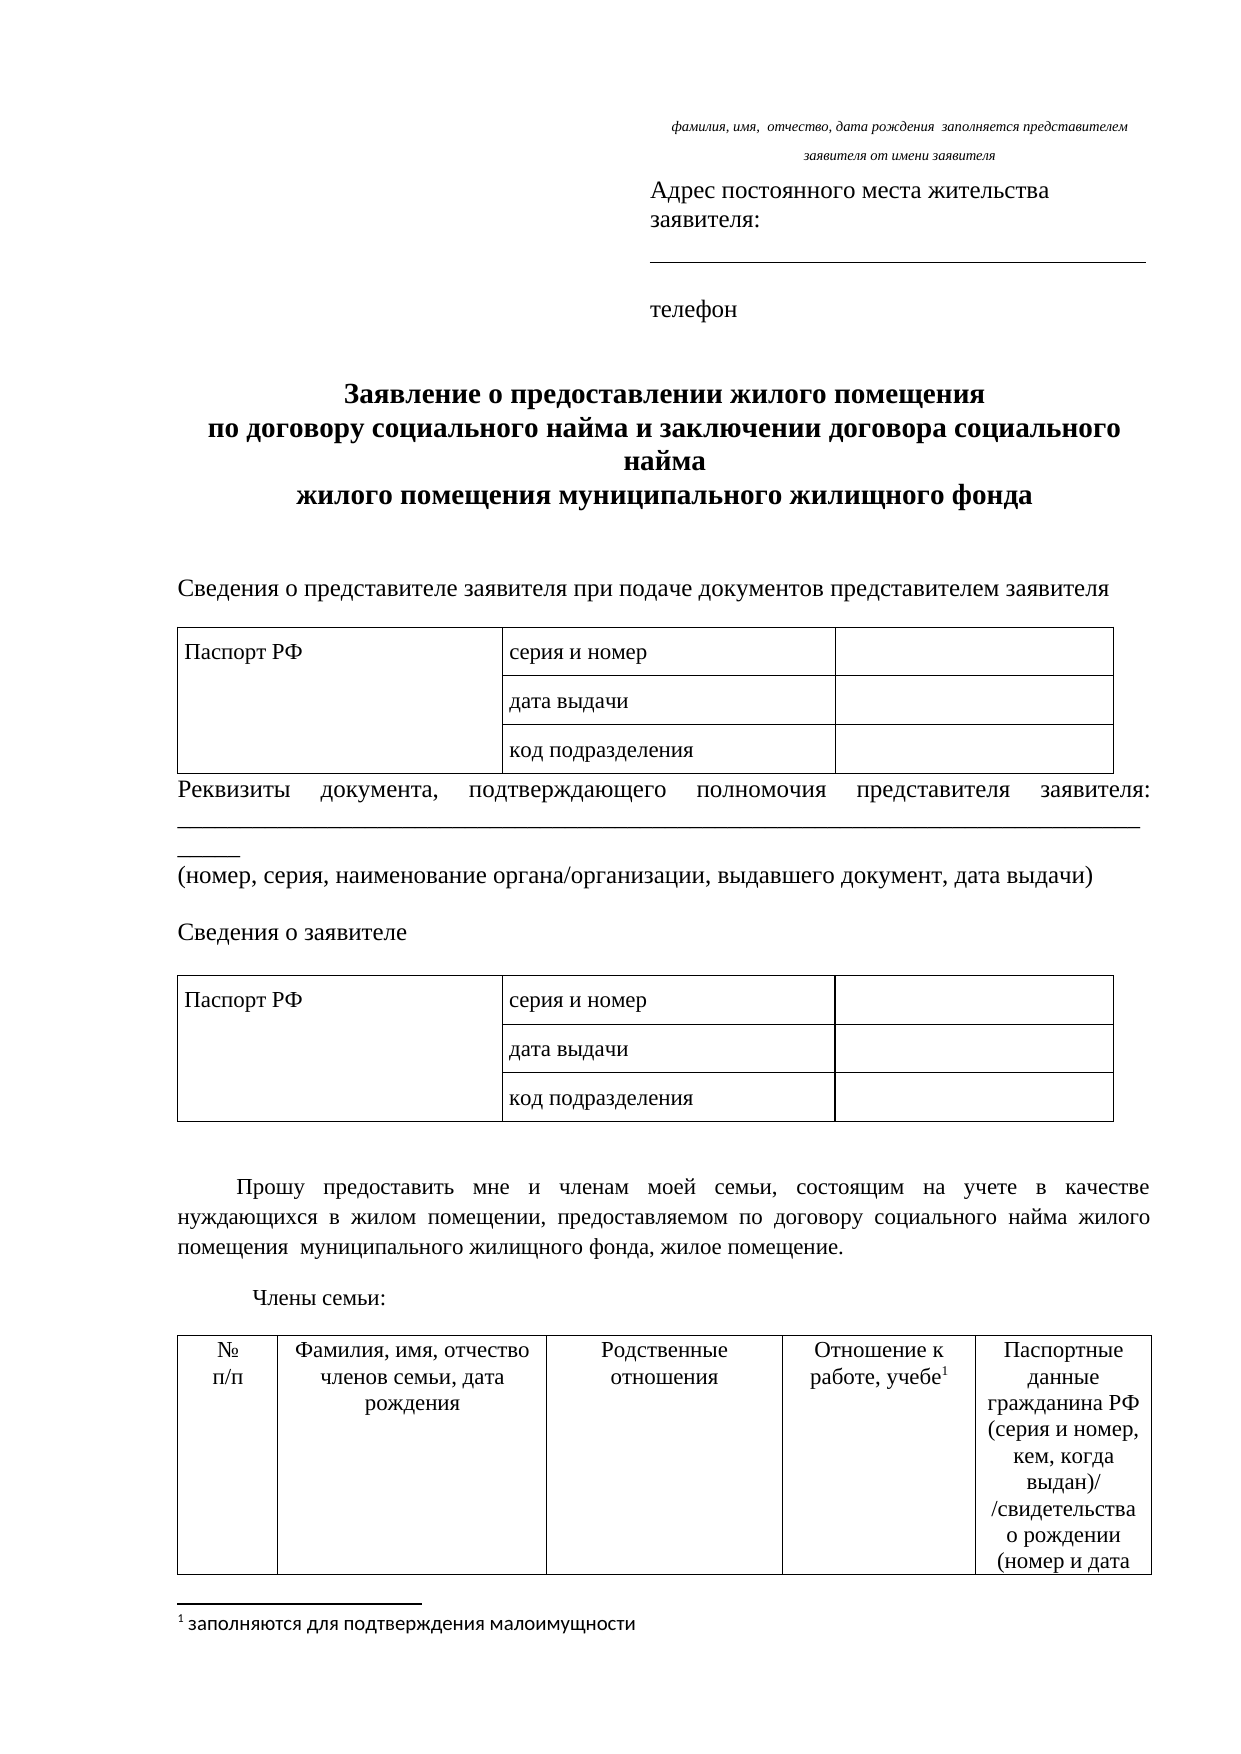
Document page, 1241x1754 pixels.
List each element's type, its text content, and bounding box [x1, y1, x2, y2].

text Сведения о заявителе [177, 917, 1152, 946]
text (номер, серия, наименование органа/организации, выдавшего документ, дата выдачи) [177, 860, 1152, 889]
table_cell [836, 725, 1113, 773]
table_header Паспорт РФ [178, 976, 502, 1121]
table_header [547, 1336, 782, 1574]
table_cell код подразделения [503, 725, 835, 773]
table_cell [836, 1025, 1113, 1072]
text Члены семьи: [177, 1284, 1152, 1311]
table_header [836, 628, 1113, 675]
table_header серия и номер [503, 628, 835, 675]
text фамилия, имя, отчество, дата рождения заполняется представителем заявителя от имени заявителя [650, 118, 1152, 176]
text Адрес постоянного места жительства заявителя: [650, 176, 1152, 233]
text по договору социального найма и заключении договора социального найма [177, 410, 1152, 477]
text Заявление о предоставлении жилого помещения [177, 376, 1152, 410]
text жилого помещения муниципального жилищного фонда [177, 477, 1152, 511]
table_header [836, 976, 1113, 1023]
table_header № п/п [178, 1336, 277, 1574]
table_header серия и номер [503, 976, 834, 1023]
table_header Паспорт РФ [178, 628, 502, 773]
table_cell [836, 676, 1113, 724]
text Сведения о представителе заявителя при подаче документов представителем заявителя [177, 573, 1152, 602]
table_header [976, 1336, 1151, 1574]
table_cell [836, 1073, 1113, 1121]
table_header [783, 1336, 975, 1574]
table_cell дата выдачи [503, 676, 835, 724]
table_cell дата выдачи [503, 1025, 834, 1072]
text телефон [650, 294, 1152, 322]
table_cell код подразделения [503, 1073, 834, 1121]
text Прошу предоставить мне и членам моей семьи, состоящим на учете в качестве нуждающихся в жилом помещении, предоставляемом по договору социального найма жилого помещения муниципального жилищного фонда, жилое помещение. [177, 1173, 1152, 1260]
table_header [278, 1336, 546, 1574]
text Реквизиты документа, подтверждающего полномочия представителя заявителя: __________________________________________________________________________________ [177, 774, 1152, 860]
